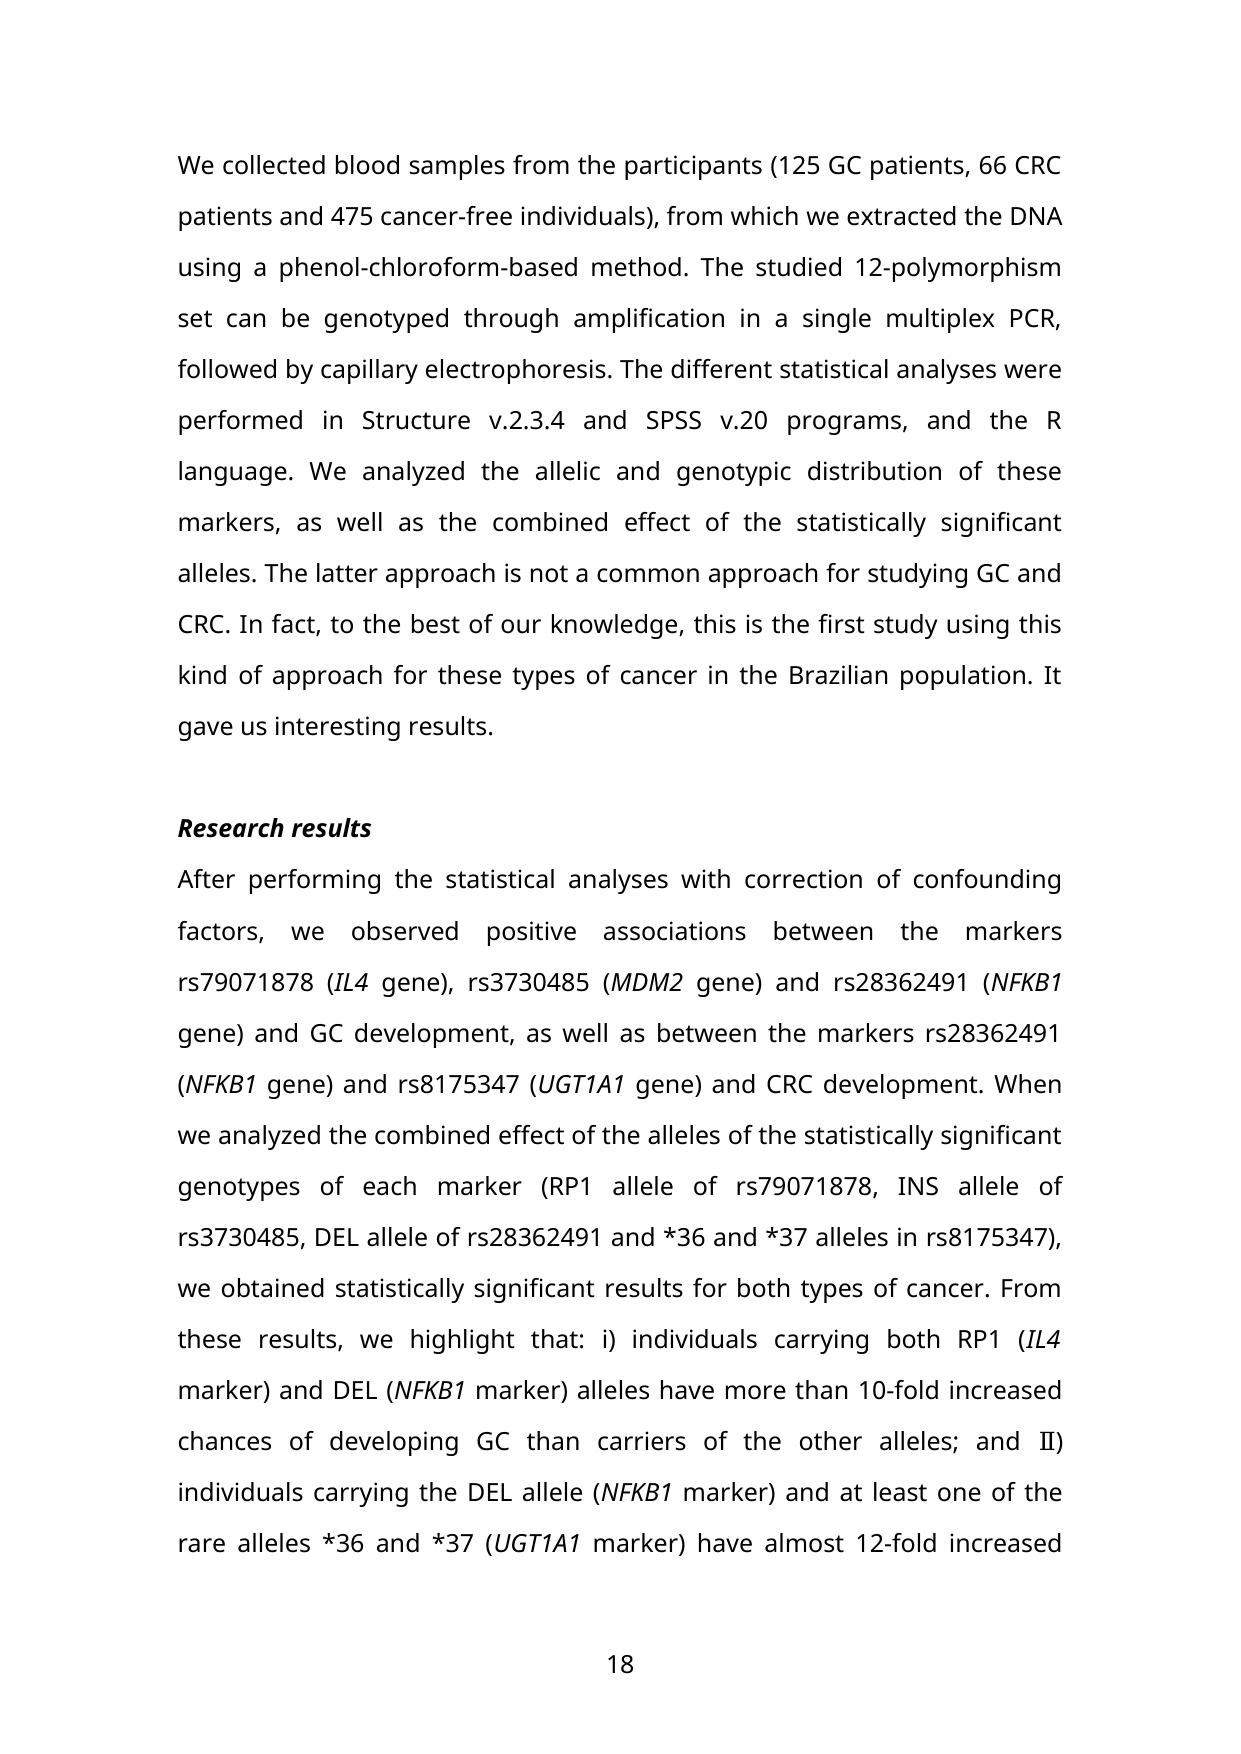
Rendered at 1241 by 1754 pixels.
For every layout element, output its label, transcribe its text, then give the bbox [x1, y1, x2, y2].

text We collected blood samples from the participants (125 GC patients, 66 CRC patients and 475 cancer-free individuals), from which we extracted the DNA using a phenol-chloroform-based method. The studied 12-polymorphism set can be genotyped through amplification in a single multiplex PCR, followed by capillary electrophoresis. The different statistical analyses were performed in Structure v.2.3.4 and SPSS v.20 programs, and the R language. We analyzed the allelic and genotypic distribution of these markers, as well as the combined effect of the statistically significant alleles. The latter approach is not a common approach for studying GC and CRC. In fact, to the best of our knowledge, this is the first study using this kind of approach for these types of cancer in the Brazilian population. It gave us interesting results. [177, 148, 1063, 743]
text Research results [177, 811, 1063, 845]
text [177, 862, 1063, 1560]
